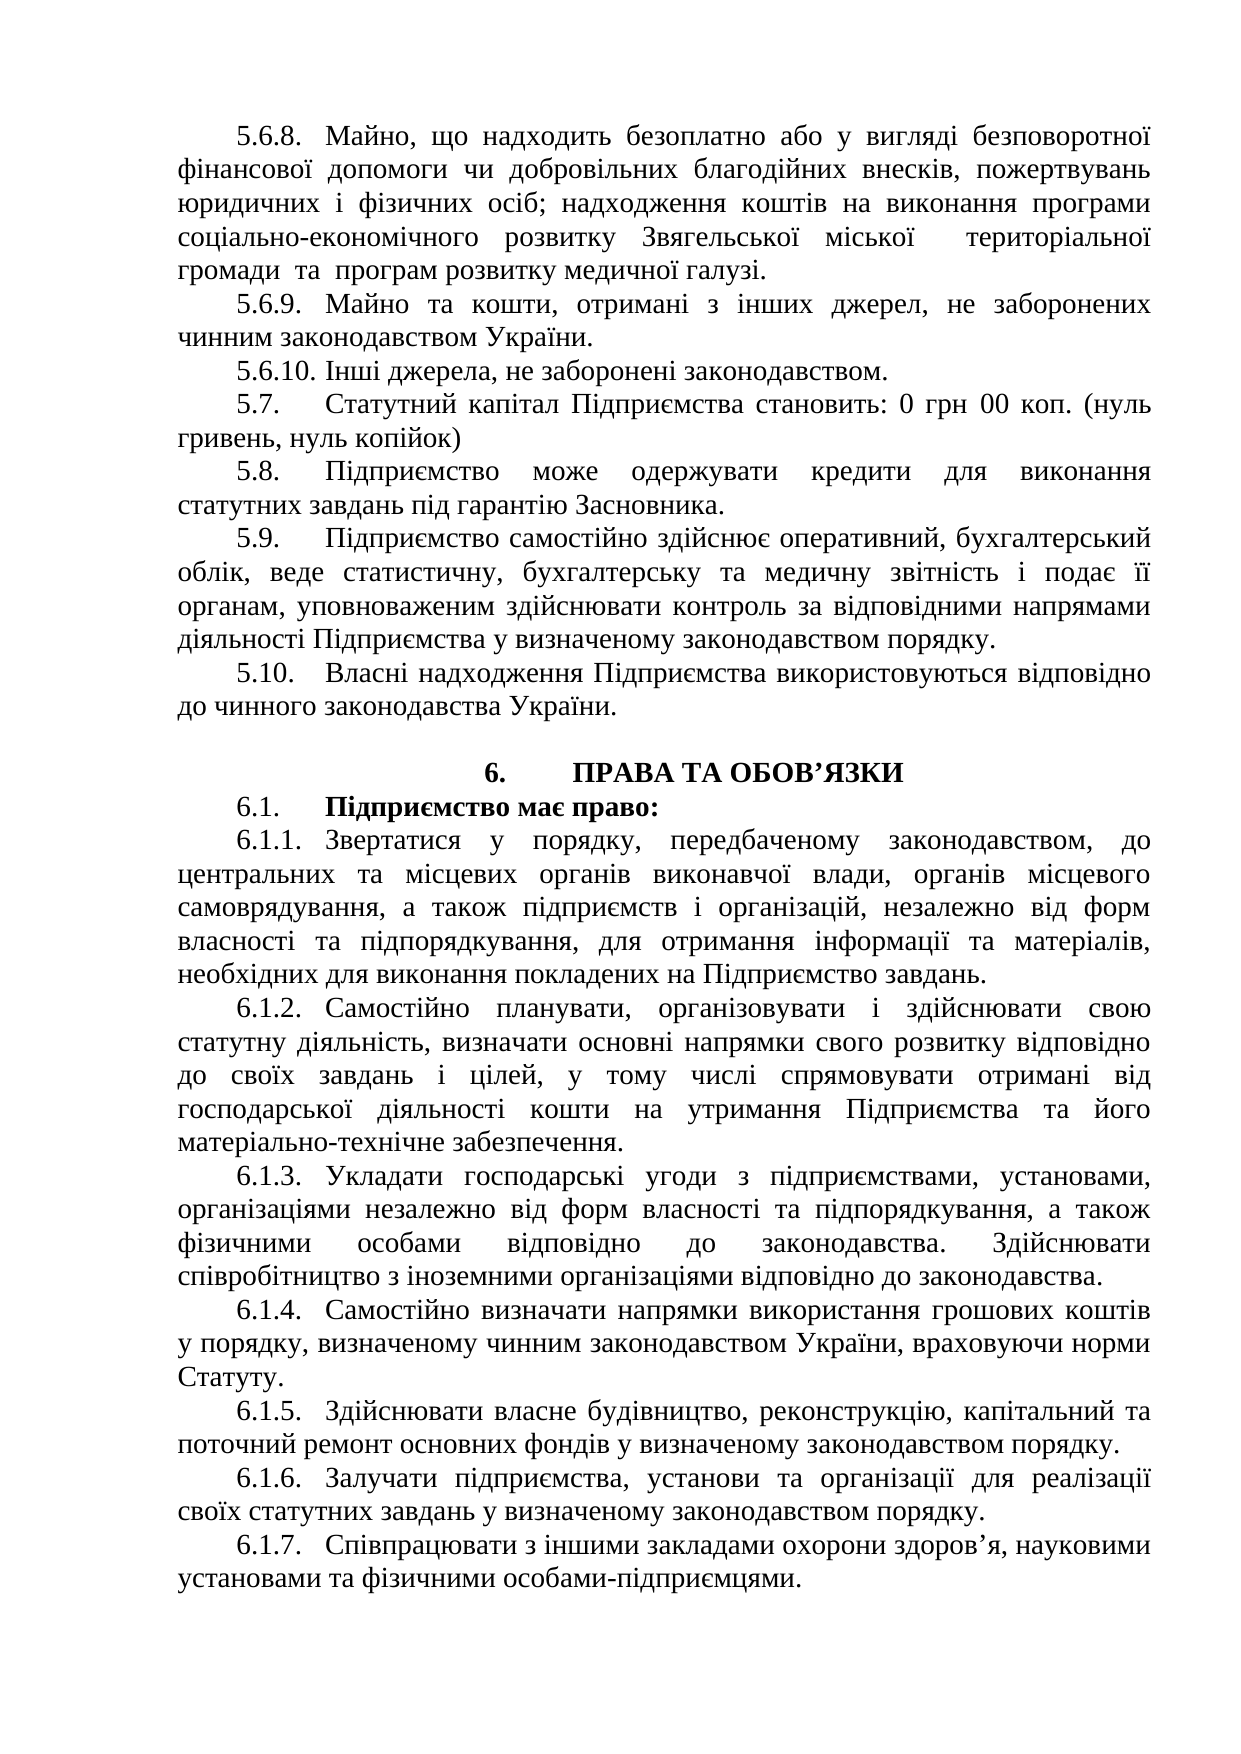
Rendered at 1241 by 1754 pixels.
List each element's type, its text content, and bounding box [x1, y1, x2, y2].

list Самостійно планувати, організовувати і здійснювати свою статутну діяльність, визначати основні напрямки свого розвитку відповідно до своїх завдань і цілей, у тому числі спрямовувати отримані від господарської діяльності кошти на утримання Підприємства та його матеріально-технічне забезпечення. [177, 990, 1152, 1158]
list Інші джерела, не заборонені законодавством. [177, 353, 1152, 386]
list Підприємство самостійно здійснює оперативний, бухгалтерський облік, веде статистичну, бухгалтерську та медичну звітність і подає її органам, уповноваженим здійснювати контроль за відповідними напрямами діяльності Підприємства у визначеному законодавством порядку. [177, 521, 1152, 655]
list Підприємство може одержувати кредити для виконання статутних завдань під гарантію Засновника. [177, 453, 1152, 521]
list Здійснювати власне будівництво, реконструкцію, капітальний та поточний ремонт основних фондів у визначеному законодавством порядку. [177, 1393, 1152, 1460]
list Майно та кошти, отримані з інших джерел, не заборонених чинним законодавством України. [177, 286, 1152, 353]
list Укладати господарські угоди з підприємствами, установами, організаціями незалежно від форм власності та підпорядкування, а також фізичними особами відповідно до законодавства. Здійснювати співробітництво з іноземними організаціями відповідно до законодавства. [177, 1158, 1152, 1292]
list Підприємство має право: [177, 789, 1152, 822]
list Співпрацювати з іншими закладами охорони здоров’я, науковими установами та фізичними особами-підприємцями. [177, 1527, 1152, 1594]
list Власні надходження Підприємства використовуються відповідно до чинного законодавства України. [177, 655, 1152, 722]
list Статутний капітал Підприємства становить: 0 грн 00 коп. (нуль гривень, нуль копійок) [177, 386, 1152, 453]
list Залучати підприємства, установи та організації для реалізації своїх статутних завдань у визначеному законодавством порядку. [177, 1460, 1152, 1527]
list Самостійно визначати напрямки використання грошових коштів у порядку, визначеному чинним законодавством України, враховуючи норми Статуту. [177, 1292, 1152, 1393]
list Звертатися у порядку, передбаченому законодавством, до центральних та місцевих органів виконавчої влади, органів місцевого самоврядування, а також підприємств і організацій, незалежно від форм власності та підпорядкування, для отримання інформації та матеріалів, необхідних для виконання покладених на Підприємство завдань. [177, 822, 1152, 990]
list Майно, що надходить безоплатно або у вигляді безповоротної фінансової допомоги чи добровільних благодійних внесків, пожертвувань юридичних і фізичних осіб; надходження коштів на виконання програми соціально-економічного розвитку Звягельської міської територіальної громади та програм розвитку медичної галузі. [177, 118, 1152, 286]
list ПРАВА ТА ОБОВ’ЯЗКИ [177, 755, 1152, 789]
